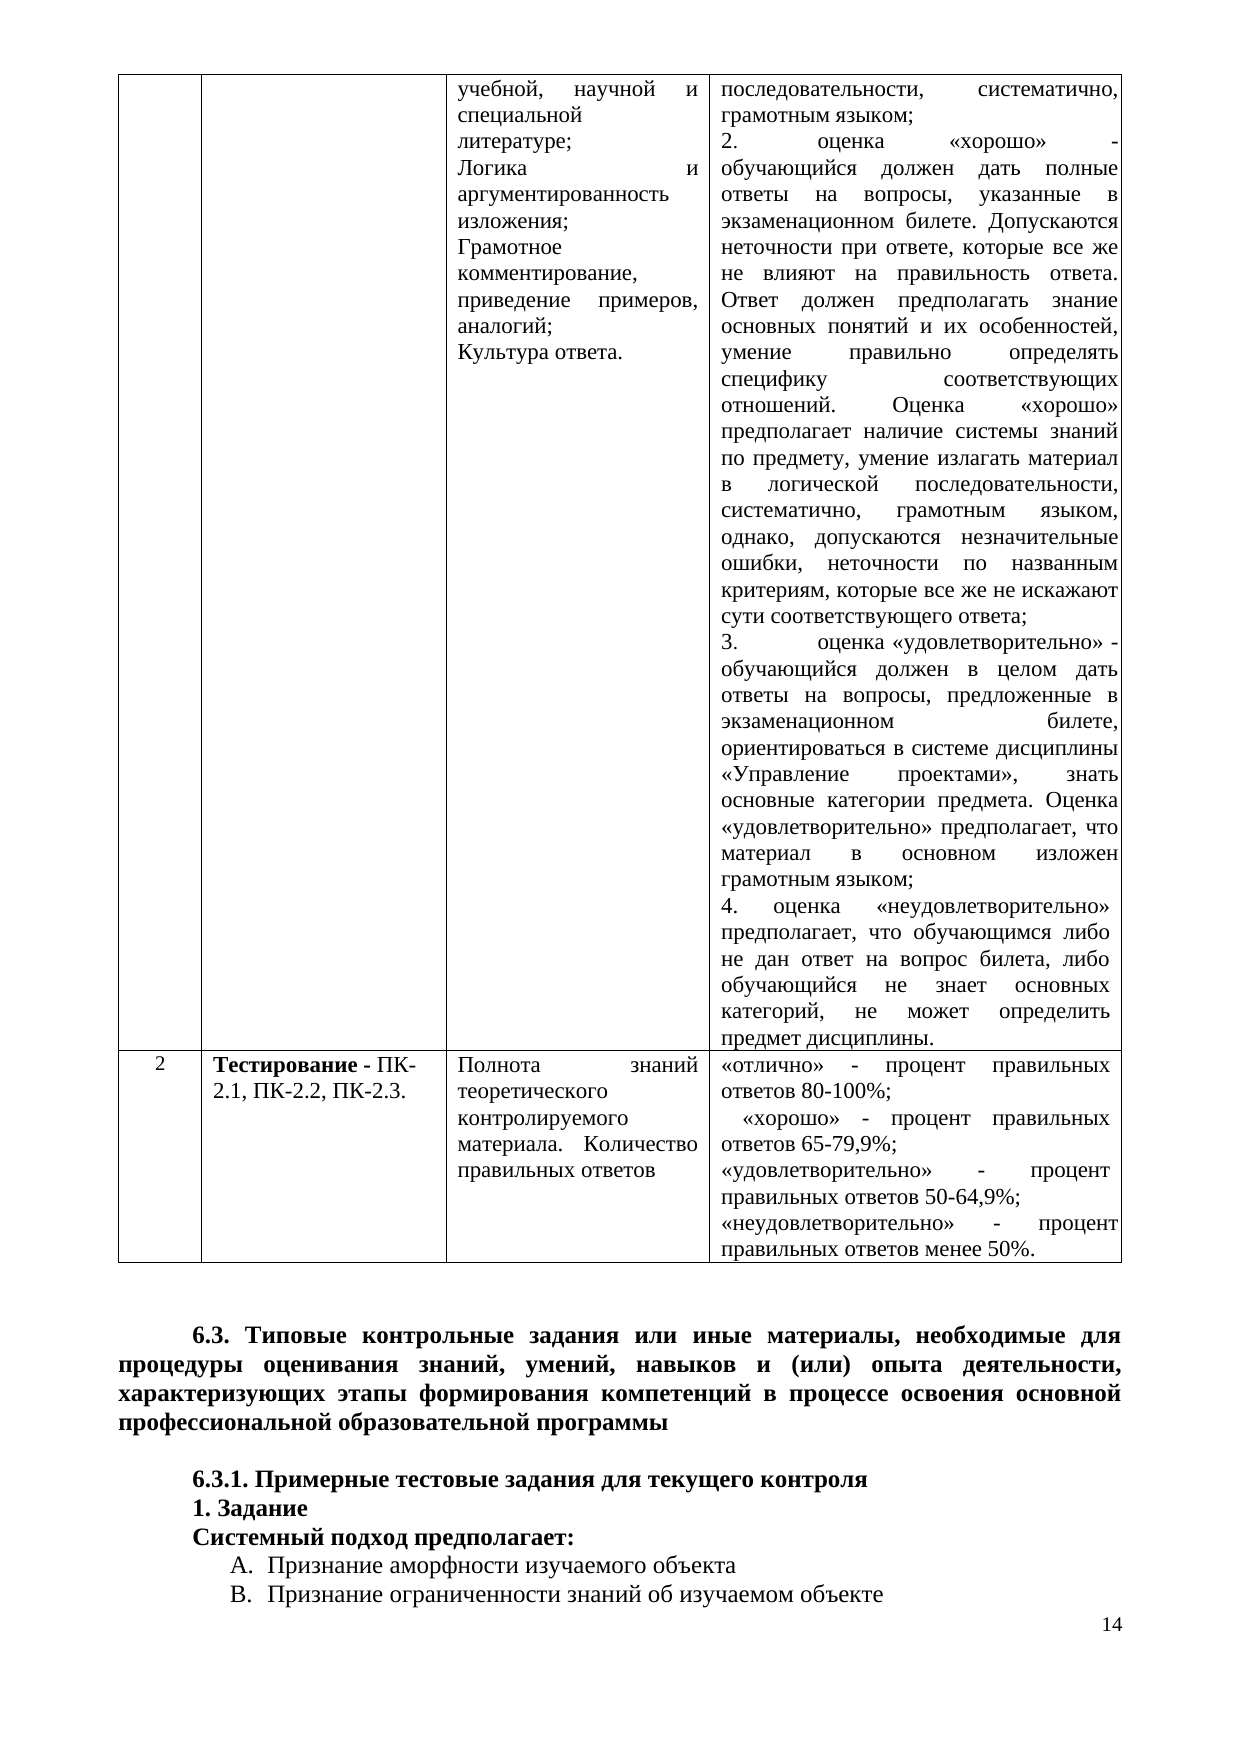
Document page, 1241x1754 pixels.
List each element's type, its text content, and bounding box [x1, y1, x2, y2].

table_cell 1 [119, 75, 201, 1050]
text 1. Задание [192, 1493, 1122, 1522]
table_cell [710, 75, 1121, 1050]
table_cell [202, 75, 446, 1050]
text 6.3. Типовые контрольные задания или иные материалы, необходимые для процедуры оценивания знаний, умений, навыков и (или) опыта деятельности, характеризующих этапы формирования компетенций в процессе освоения основной профессиональной образовательной программы [118, 1320, 1122, 1435]
table_cell Полнота знаний теоретического контролируемого материала. Количество правильных ответов [447, 1051, 709, 1262]
list Признание ограниченности знаний об изучаемом объекте [229, 1579, 1122, 1608]
table_cell 2 [119, 1051, 201, 1262]
text Системный подход предполагает: [118, 1522, 1122, 1550]
text 6.3.1. Примерные тестовые задания для текущего контроля [118, 1464, 1122, 1493]
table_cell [447, 75, 709, 1050]
table_cell «отлично» - процент правильных ответов 80-100%; «хорошо» - процент правильных ответов 65-79,9%; «удовлетворительно» - процент правильных ответов 50-64,9%; «неудовлетворительно» - процент правильных ответов менее 50%. [710, 1051, 1121, 1262]
table_cell Тестирование - ПК-2.1, ПК-2.2, ПК-2.3. [202, 1051, 446, 1262]
list Признание аморфности изучаемого объекта [229, 1550, 1122, 1579]
